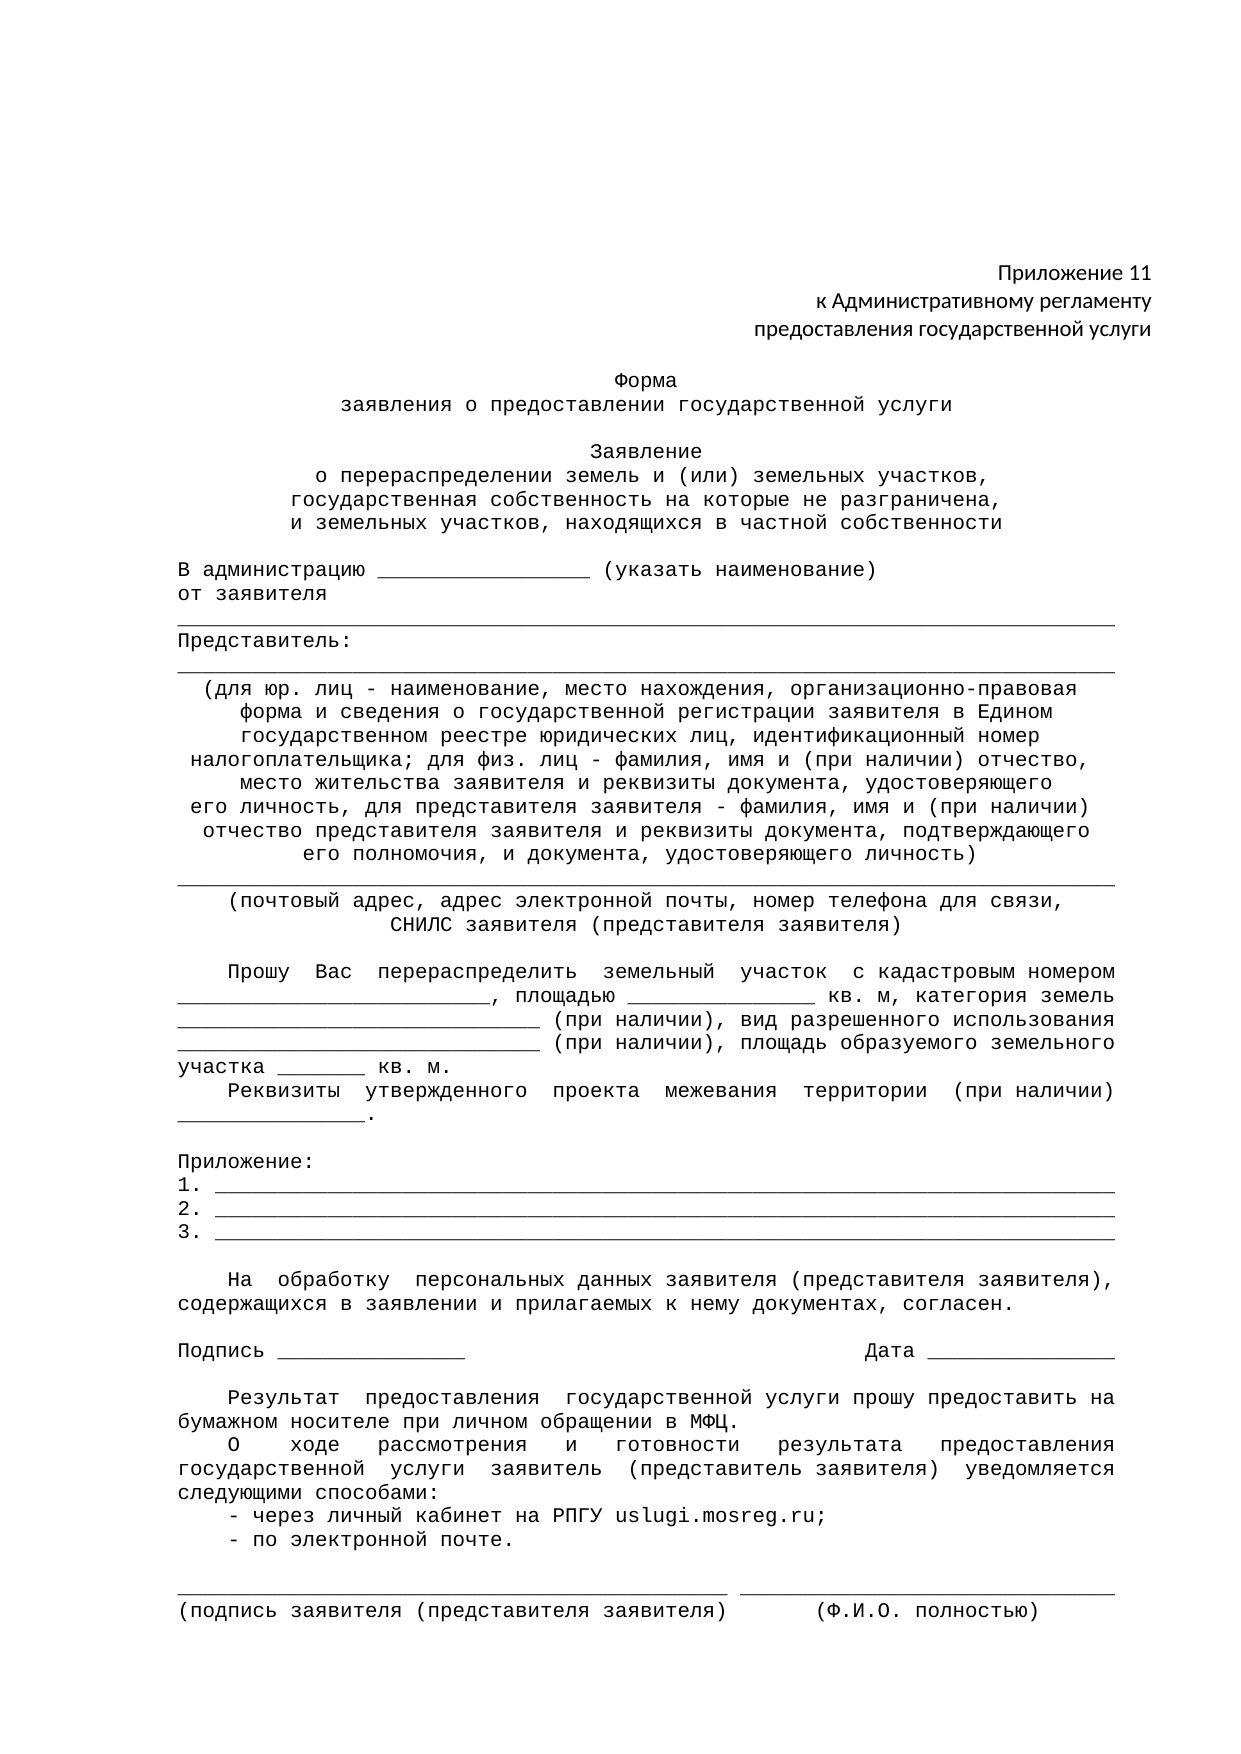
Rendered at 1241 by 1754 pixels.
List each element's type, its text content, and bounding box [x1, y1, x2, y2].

text ___________________________________________________________________________ [177, 654, 1152, 678]
text Прошу Вас перераспределить земельный участок с кадастровым номером [177, 961, 1152, 985]
text СНИЛС заявителя (представителя заявителя) [177, 914, 1152, 938]
text _______________. [177, 1103, 1152, 1127]
text и земельных участков, находящихся в частной собственности [177, 512, 1152, 536]
text О ходе рассмотрения и готовности результата предоставления [177, 1434, 1152, 1458]
text Заявление [177, 441, 1152, 465]
text государственной услуги заявитель (представитель заявителя) уведомляется [177, 1458, 1152, 1482]
text - через личный кабинет на РПГУ uslugi.mosreg.ru; [177, 1505, 1152, 1529]
text 1. ________________________________________________________________________ [177, 1174, 1152, 1198]
text В администрацию _________________ (указать наименование) [177, 559, 1152, 583]
text участка _______ кв. м. [177, 1056, 1152, 1080]
text ___________________________________________________________________________ [177, 607, 1152, 630]
text На обработку персональных данных заявителя (представителя заявителя), [177, 1269, 1152, 1292]
text его личность, для представителя заявителя - фамилия, имя и (при наличии) [177, 796, 1152, 819]
text налогоплательщика; для физ. лиц - фамилия, имя и (при наличии) отчество, [177, 749, 1152, 772]
text содержащихся в заявлении и прилагаемых к нему документах, согласен. [177, 1292, 1152, 1316]
text следующими способами: [177, 1482, 1152, 1505]
text государственная собственность на которые не разграничена, [177, 488, 1152, 512]
text 2. ________________________________________________________________________ [177, 1198, 1152, 1222]
text Результат предоставления государственной услуги прошу предоставить на [177, 1387, 1152, 1411]
text Форма [177, 370, 1152, 394]
text о перераспределении земель и (или) земельных участков, [177, 465, 1152, 488]
text предоставления государственной услуги [177, 314, 1152, 342]
text (для юр. лиц - наименование, место нахождения, организационно-правовая [177, 678, 1152, 701]
text Реквизиты утвержденного проекта межевания территории (при наличии) [177, 1080, 1152, 1103]
text бумажном носителе при личном обращении в МФЦ. [177, 1411, 1152, 1434]
text к Административному регламенту [177, 286, 1152, 314]
text _____________________________ (при наличии), вид разрешенного использования [177, 1009, 1152, 1032]
text (почтовый адрес, адрес электронной почты, номер телефона для связи, [177, 891, 1152, 914]
text Представитель: [177, 630, 1152, 654]
text ___________________________________________________________________________ [177, 867, 1152, 891]
text Подпись _______________ Дата _______________ [177, 1340, 1152, 1363]
text 3. ________________________________________________________________________ [177, 1222, 1152, 1245]
text заявления о предоставлении государственной услуги [177, 394, 1152, 418]
text ____________________________________________ ______________________________ [177, 1576, 1152, 1600]
text государственном реестре юридических лиц, идентификационный номер [177, 725, 1152, 749]
text - по электронной почте. [177, 1529, 1152, 1553]
text форма и сведения о государственной регистрации заявителя в Едином [177, 701, 1152, 725]
text Приложение: [177, 1151, 1152, 1174]
text _________________________, площадью _______________ кв. м, категория земель [177, 985, 1152, 1009]
text от заявителя [177, 583, 1152, 607]
text его полномочия, и документа, удостоверяющего личность) [177, 843, 1152, 867]
text Приложение 11 [177, 258, 1152, 286]
text _____________________________ (при наличии), площадь образуемого земельного [177, 1032, 1152, 1056]
text (подпись заявителя (представителя заявителя) (Ф.И.О. полностью) [177, 1600, 1152, 1623]
text место жительства заявителя и реквизиты документа, удостоверяющего [177, 772, 1152, 796]
text отчество представителя заявителя и реквизиты документа, подтверждающего [177, 819, 1152, 843]
